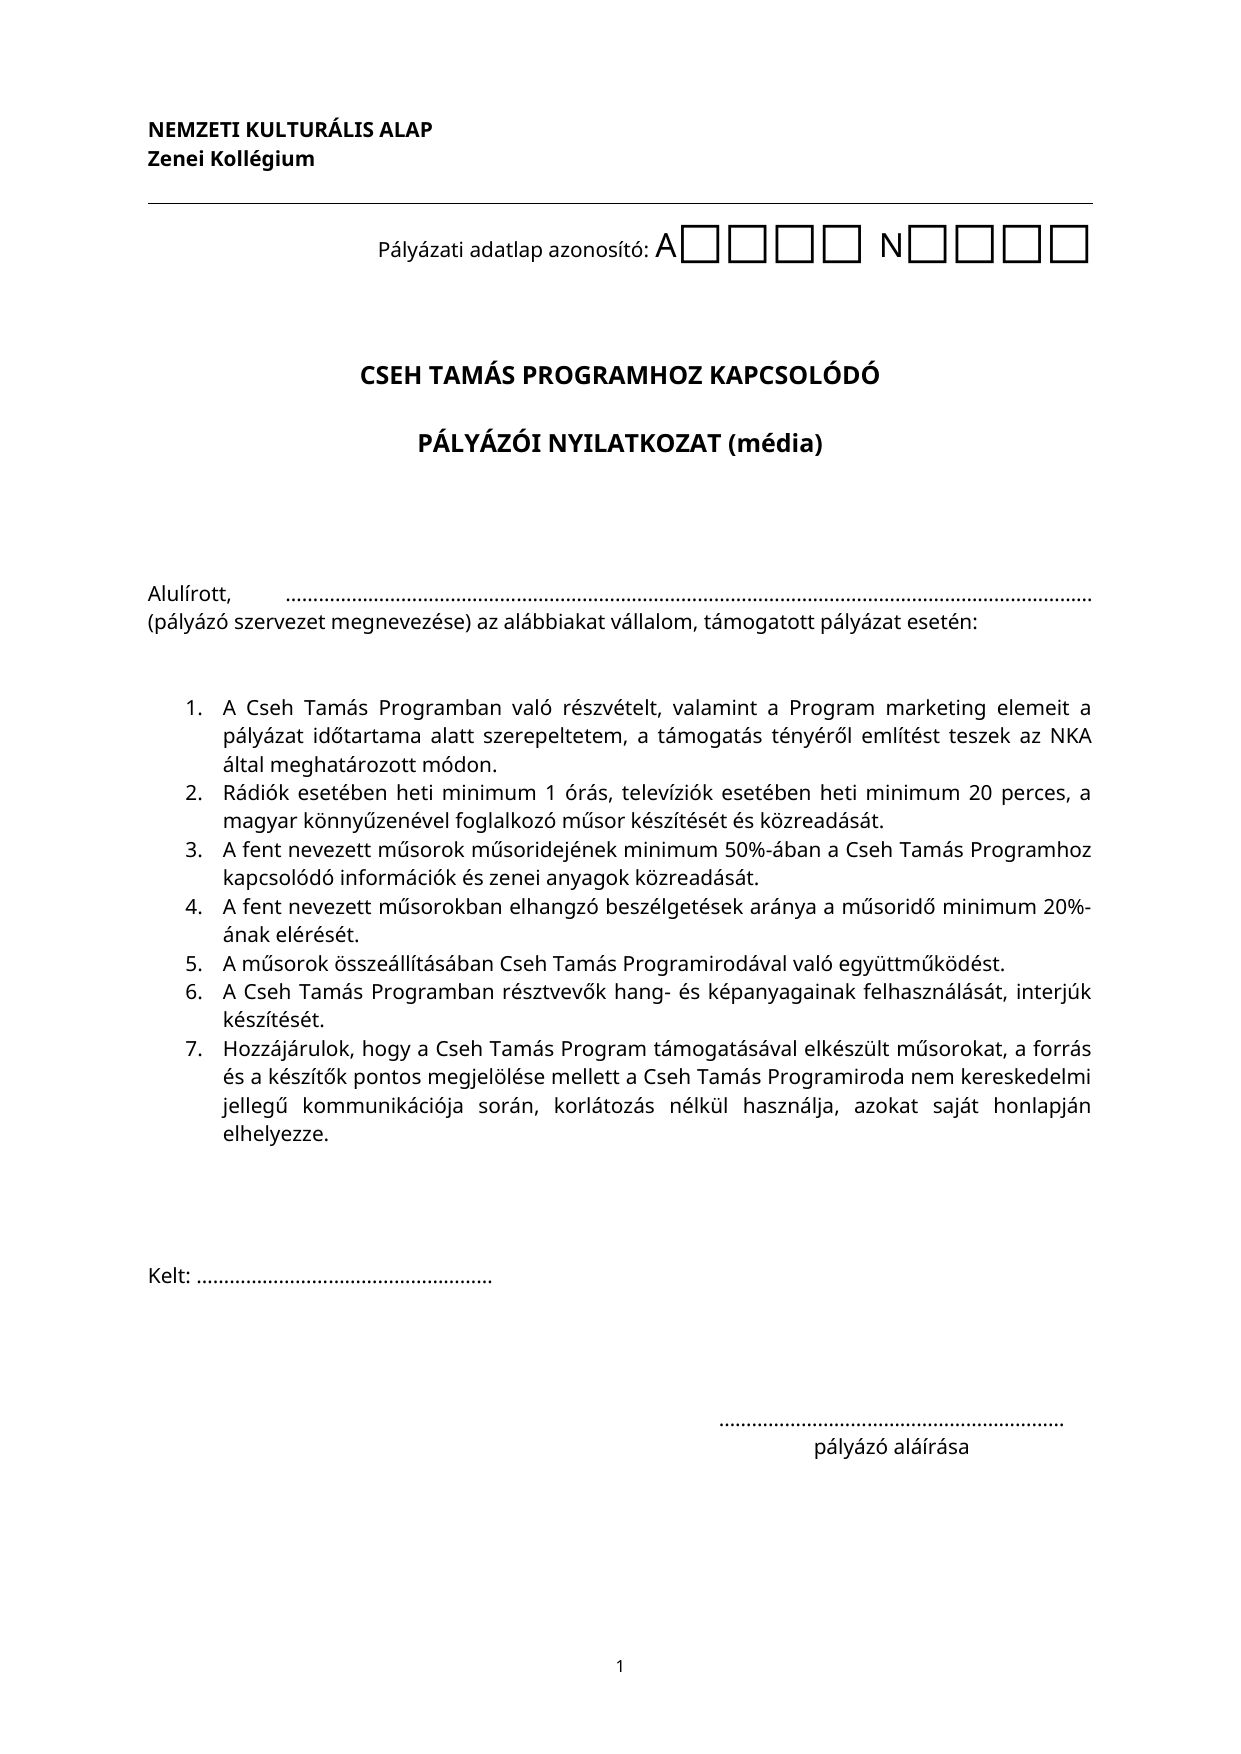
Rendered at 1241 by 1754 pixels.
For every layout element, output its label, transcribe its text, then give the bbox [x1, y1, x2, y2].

table_cell pályázó aláírása [690, 1432, 1093, 1461]
text Alulírott, ………………………………………………………………………………………………………………………………… (pályázó szervezet megnevezése) az alábbiakat vállalom, támogatott pályázat esetén: [148, 579, 1093, 636]
text Zenei Kollégium [148, 144, 1093, 172]
list Rádiók esetében heti minimum 1 órás, televíziók esetében heti minimum 20 perces, a magyar könnyűzenével foglalkozó műsor készítését és közreadását. [185, 778, 1093, 835]
list A fent nevezett műsorokban elhangzó beszélgetések aránya a műsoridő minimum 20%-ának elérését. [185, 892, 1093, 949]
list Hozzájárulok, hogy a Cseh Tamás Program támogatásával elkészült műsorokat, a forrás és a készítők pontos megjelölése mellett a Cseh Tamás Programiroda nem kereskedelmi jellegű kommunikációja során, korlátozás nélkül használja, azokat saját honlapján elhelyezze. [185, 1034, 1093, 1148]
list A fent nevezett műsorok műsoridejének minimum 50%-ában a Cseh Tamás Programhoz kapcsolódó információk és zenei anyagok közreadását. [185, 835, 1093, 892]
text CSEH TAMÁS PROGRAMHOZ KAPCSOLÓDÓ [148, 357, 1093, 392]
text PÁLYÁZÓI NYILATKOZAT (média) [148, 426, 1093, 460]
list A Cseh Tamás Programban résztvevők hang- és képanyagainak felhasználását, interjúk készítését. [185, 977, 1093, 1034]
text Kelt: ……………………………………………… [148, 1262, 1093, 1290]
text Pályázati adatlap azonosító: A□□□□ N□□□□ [148, 204, 1093, 272]
text NEMZETI KULTURÁLIS ALAP [148, 116, 1093, 144]
list A műsorok összeállításában Cseh Tamás Programirodával való együttműködést. [185, 949, 1093, 977]
list A Cseh Tamás Programban való részvételt, valamint a Program marketing elemeit a pályázat időtartama alatt szerepeltetem, a támogatás tényéről említést teszek az NKA által meghatározott módon. [185, 693, 1093, 778]
table_header ……………………………………………………… [690, 1404, 1093, 1432]
